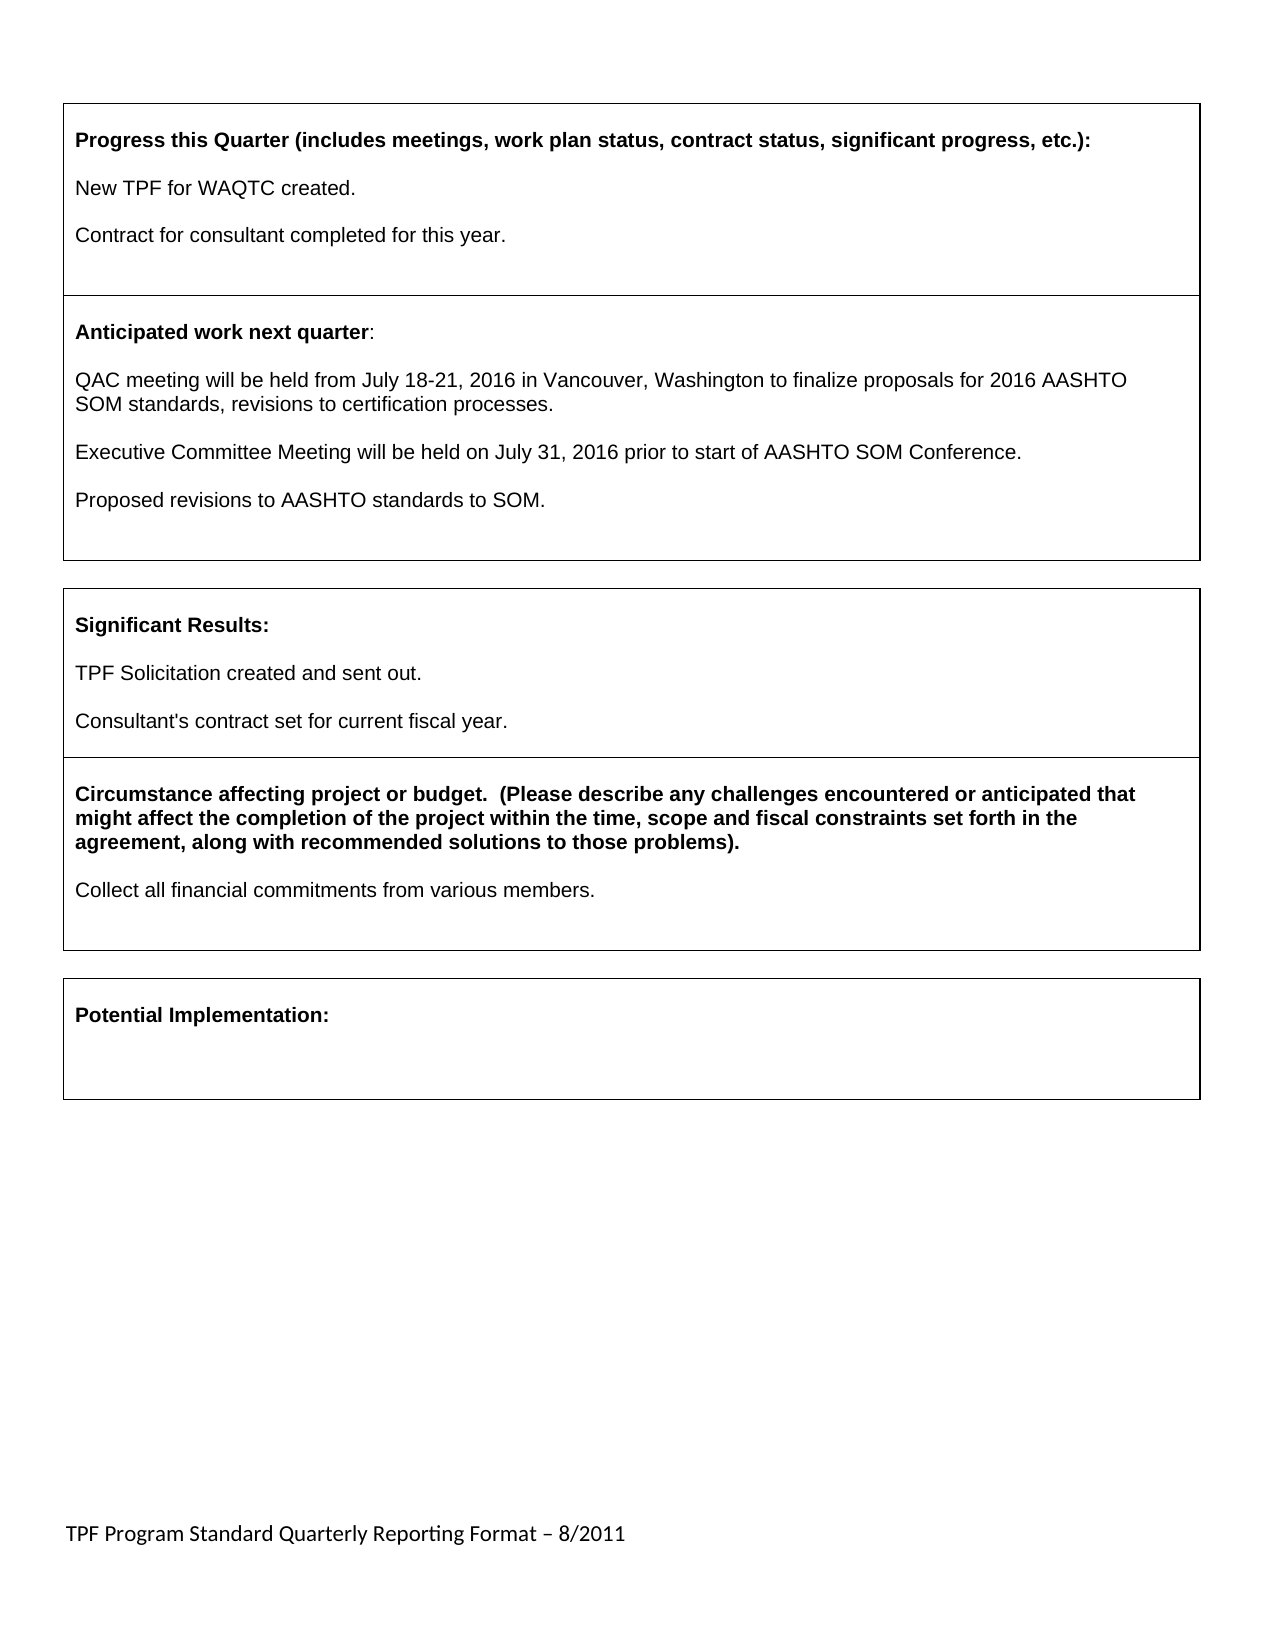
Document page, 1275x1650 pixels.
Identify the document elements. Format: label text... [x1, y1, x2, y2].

table_header Progress this Quarter (includes meetings, work plan status, contract status, significant progress, etc.): New TPF for WAQTC created. Contract for consultant completed for this year. [64, 104, 1199, 295]
table_header Significant Results: TPF Solicitation created and sent out. Consultant's contract set for current fiscal year. [64, 589, 1199, 757]
table_cell Anticipated work next quarter: QAC meeting will be held from July 18-21, 2016 in Vancouver, Washington to finalize proposals for 2016 AASHTO SOM standards, revisions to certification processes. Executive Committee Meeting will be held on July 31, 2016 prior to start of AASHTO SOM Conference. Proposed revisions to AASHTO standards to SOM. [64, 296, 1199, 560]
table_header Potential Implementation: [64, 979, 1199, 1099]
table_cell Circumstance affecting project or budget. (Please describe any challenges encountered or anticipated that might affect the completion of the project within the time, scope and fiscal constraints set forth in the agreement, along with recommended solutions to those problems). Collect all financial commitments from various members. [64, 758, 1199, 950]
